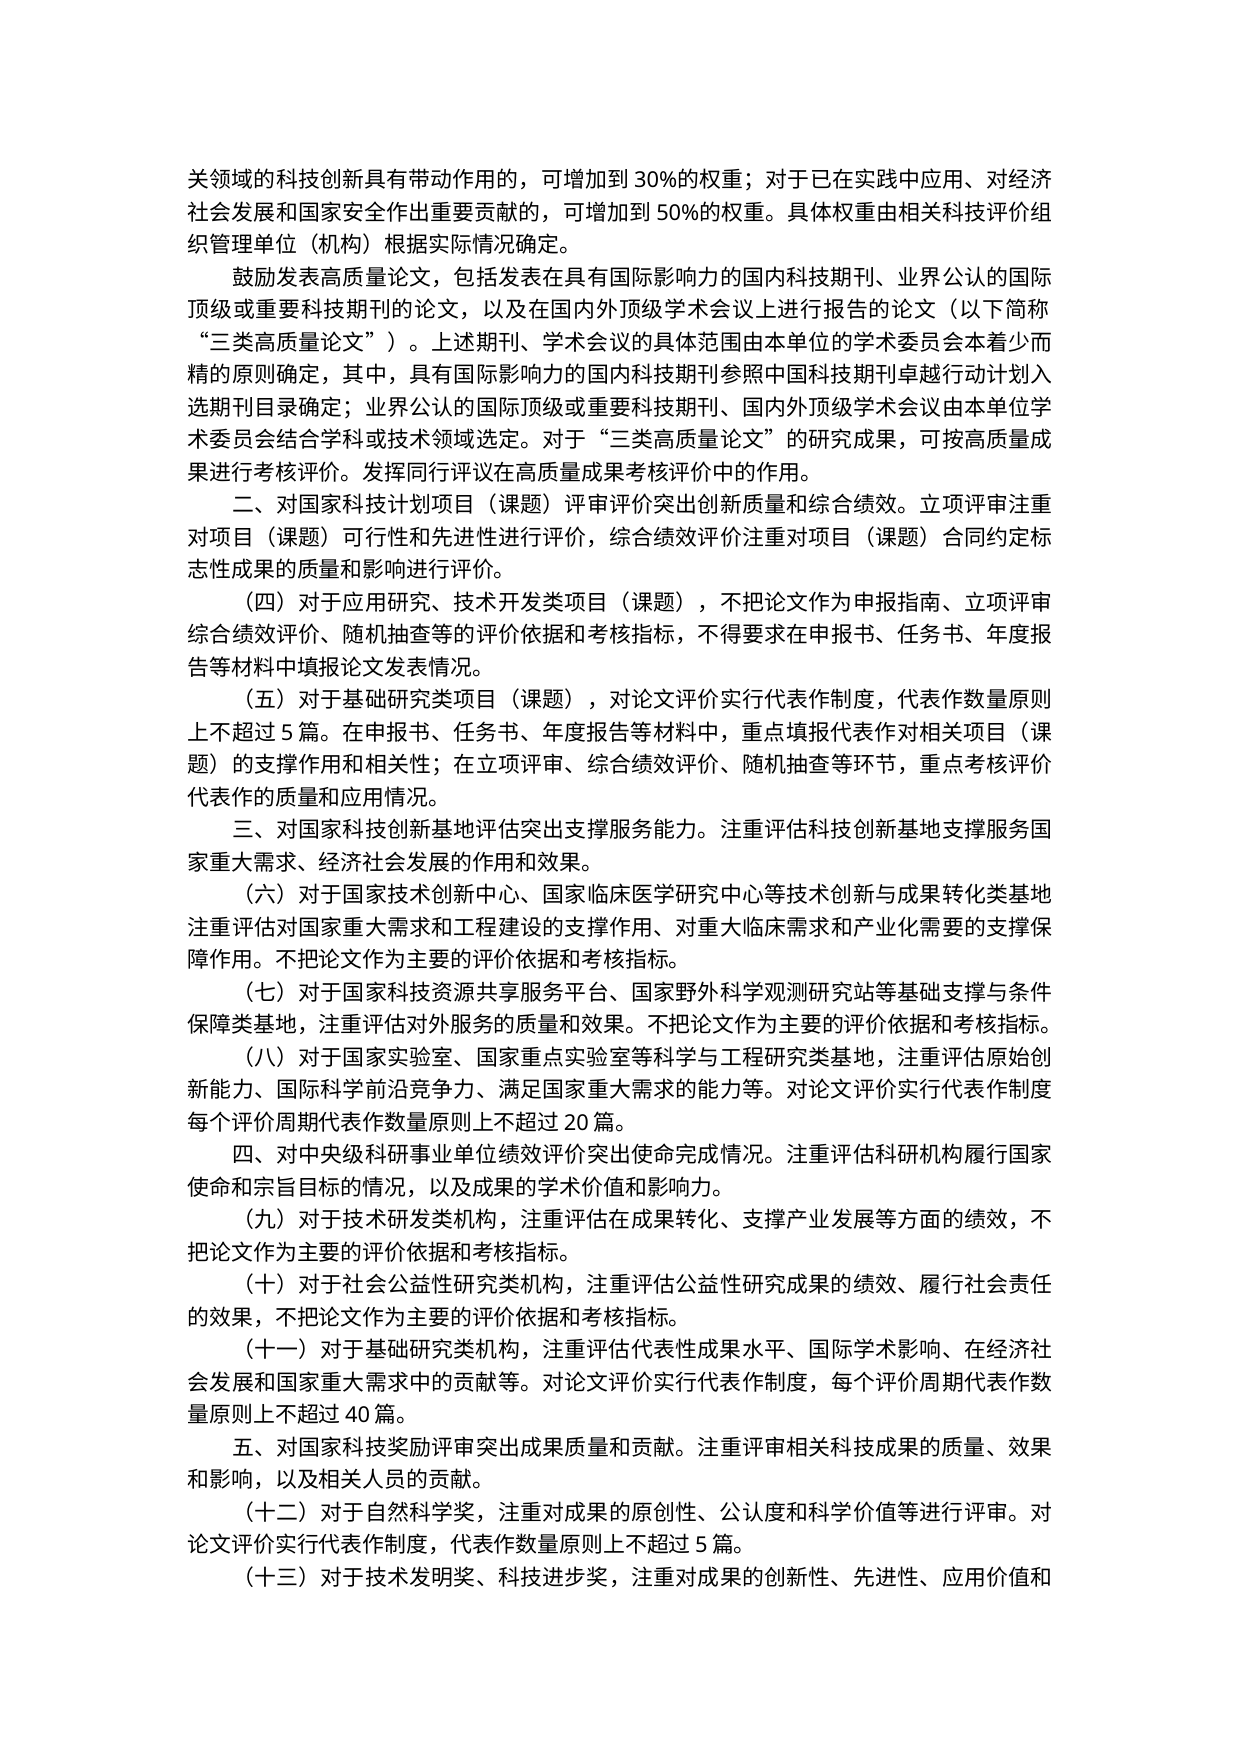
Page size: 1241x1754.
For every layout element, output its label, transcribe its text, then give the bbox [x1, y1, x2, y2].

text 四、对中央级科研事业单位绩效评价突出使命完成情况。注重评估科研机构履行国家使命和宗旨目标的情况，以及成果的学术价值和影响力。 [187, 1137, 1053, 1202]
text （十二）对于自然科学奖，注重对成果的原创性、公认度和科学价值等进行评审。对论文评价实行代表作制度，代表作数量原则上不超过5篇。 [187, 1494, 1053, 1559]
text （五）对于基础研究类项目（课题），对论文评价实行代表作制度，代表作数量原则上不超过5篇。在申报书、任务书、年度报告等材料中，重点填报代表作对相关项目（课题）的支撑作用和相关性；在立项评审、综合绩效评价、随机抽查等环节，重点考核评价代表作的质量和应用情况。 [187, 682, 1053, 812]
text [187, 1559, 1053, 1592]
text 五、对国家科技奖励评审突出成果质量和贡献。注重评审相关科技成果的质量、效果和影响，以及相关人员的贡献。 [187, 1429, 1053, 1494]
text （八）对于国家实验室、国家重点实验室等科学与工程研究类基地，注重评估原始创新能力、国际科学前沿竞争力、满足国家重大需求的能力等。对论文评价实行代表作制度，每个评价周期代表作数量原则上不超过20篇。 [187, 1039, 1053, 1137]
text （十）对于社会公益性研究类机构，注重评估公益性研究成果的绩效、履行社会责任的效果，不把论文作为主要的评价依据和考核指标。 [187, 1267, 1053, 1332]
text （七）对于国家科技资源共享服务平台、国家野外科学观测研究站等基础支撑与条件保障类基地，注重评估对外服务的质量和效果。不把论文作为主要的评价依据和考核指标。 [187, 974, 1053, 1039]
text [187, 162, 1053, 259]
text 三、对国家科技创新基地评估突出支撑服务能力。注重评估科技创新基地支撑服务国家重大需求、经济社会发展的作用和效果。 [187, 812, 1053, 877]
text （九）对于技术研发类机构，注重评估在成果转化、支撑产业发展等方面的绩效，不把论文作为主要的评价依据和考核指标。 [187, 1202, 1053, 1267]
text 鼓励发表高质量论文，包括发表在具有国际影响力的国内科技期刊、业界公认的国际顶级或重要科技期刊的论文，以及在国内外顶级学术会议上进行报告的论文（以下简称“三类高质量论文”）。上述期刊、学术会议的具体范围由本单位的学术委员会本着少而精的原则确定，其中，具有国际影响力的国内科技期刊参照中国科技期刊卓越行动计划入选期刊目录确定；业界公认的国际顶级或重要科技期刊、国内外顶级学术会议由本单位学术委员会结合学科或技术领域选定。对于“三类高质量论文”的研究成果，可按高质量成果进行考核评价。发挥同行评议在高质量成果考核评价中的作用。 [187, 259, 1053, 487]
text 二、对国家科技计划项目（课题）评审评价突出创新质量和综合绩效。立项评审注重对项目（课题）可行性和先进性进行评价，综合绩效评价注重对项目（课题）合同约定标志性成果的质量和影响进行评价。 [187, 487, 1053, 584]
text （四）对于应用研究、技术开发类项目（课题），不把论文作为申报指南、立项评审、综合绩效评价、随机抽查等的评价依据和考核指标，不得要求在申报书、任务书、年度报告等材料中填报论文发表情况。 [187, 584, 1053, 682]
text （六）对于国家技术创新中心、国家临床医学研究中心等技术创新与成果转化类基地，注重评估对国家重大需求和工程建设的支撑作用、对重大临床需求和产业化需要的支撑保障作用。不把论文作为主要的评价依据和考核指标。 [187, 877, 1053, 974]
text （十一）对于基础研究类机构，注重评估代表性成果水平、国际学术影响、在经济社会发展和国家重大需求中的贡献等。对论文评价实行代表作制度，每个评价周期代表作数量原则上不超过40篇。 [187, 1332, 1053, 1429]
